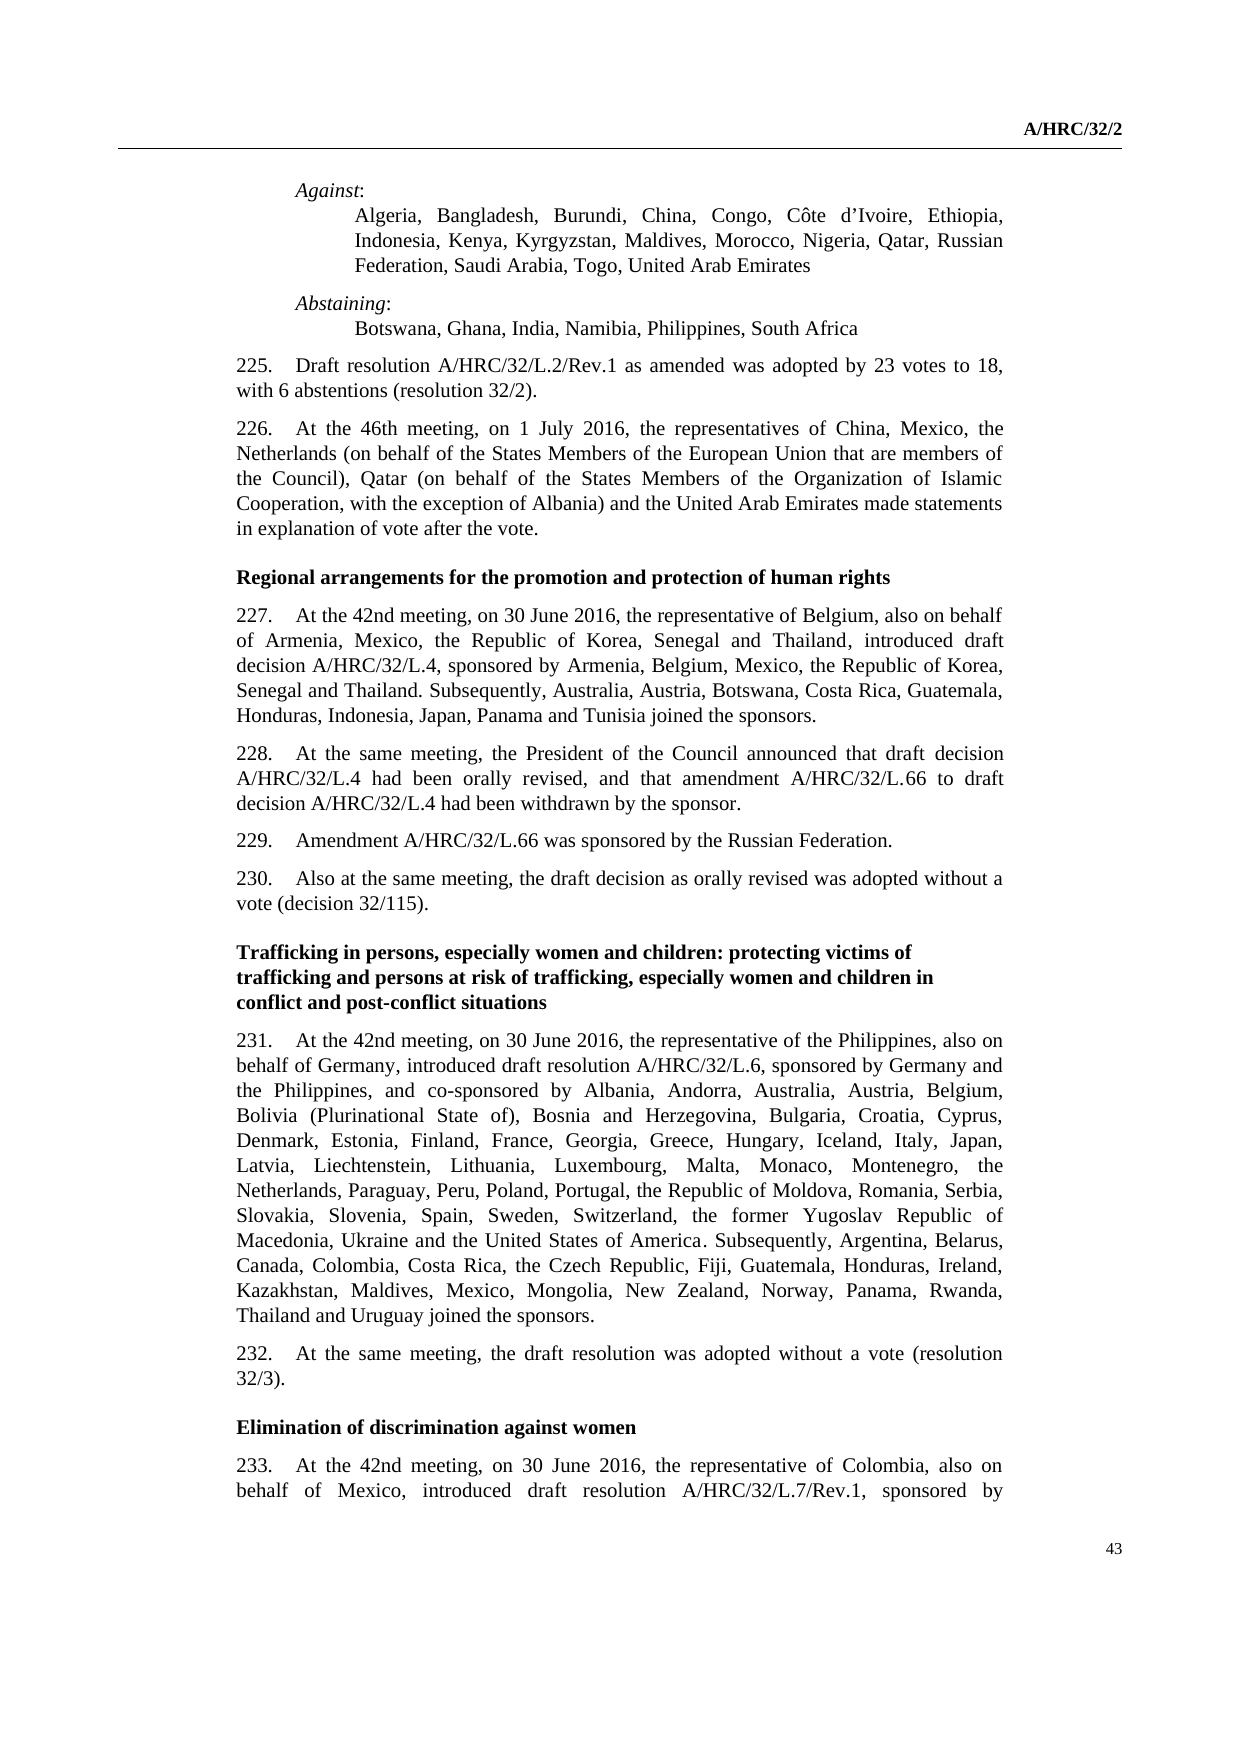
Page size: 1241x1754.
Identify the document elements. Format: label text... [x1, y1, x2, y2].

text 231. At the 42nd meeting, on 30 June 2016, the representative of the Philippines, also on behalf of Germany, introduced draft resolution A/HRC/32/L.6, sponsored by Germany and the Philippines, and co-sponsored by Albania, Andorra, Australia, Austria, Belgium, Bolivia (Plurinational State of), Bosnia and Herzegovina, Bulgaria, Croatia, Cyprus, Denmark, Estonia, Finland, France, Georgia, Greece, Hungary, Iceland, Italy, Japan, Latvia, Liechtenstein, Lithuania, Luxembourg, Malta, Monaco, Montenegro, the Netherlands, Paraguay, Peru, Poland, Portugal, the Republic of Moldova, Romania, Serbia, Slovakia, Slovenia, Spain, Sweden, Switzerland, the former Yugoslav Republic of Macedonia, Ukraine and the United States of America. Subsequently, Argentina, Belarus, Canada, Colombia, Costa Rica, the Czech Republic, Fiji, Guatemala, Honduras, Ireland, Kazakhstan, Maldives, Mexico, Mongolia, New Zealand, Norway, Panama, Rwanda, Thailand and Uruguay joined the sponsors. [236, 1027, 1004, 1327]
text Algeria, Bangladesh, Burundi, China, Congo, Côte d’Ivoire, Ethiopia, Indonesia, Kenya, Kyrgyzstan, Maldives, Morocco, Nigeria, Qatar, Russian Federation, Saudi Arabia, Togo, United Arab Emirates [354, 202, 1004, 277]
text 232. At the same meeting, the draft resolution was adopted without a vote (resolution 32/3). [236, 1340, 1004, 1390]
text 225. Draft resolution A/HRC/32/L.2/Rev.1 as amended was adopted by 23 votes to 18, with 6 abstentions (resolution 32/2). [236, 352, 1004, 402]
text Against: [236, 177, 1004, 202]
text Regional arrangements for the promotion and protection of human rights [118, 565, 1004, 590]
text Elimination of discrimination against women [118, 1415, 1004, 1440]
text Botswana, Ghana, India, Namibia, Philippines, South Africa [354, 315, 1004, 340]
text Trafficking in persons, especially women and children: protecting victims of trafficking and persons at risk of trafficking, especially women and children in conflict and post-conflict situations [118, 940, 1004, 1015]
text Abstaining: [295, 290, 1004, 315]
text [236, 1452, 1004, 1502]
text 227. At the 42nd meeting, on 30 June 2016, the representative of Belgium, also on behalf of Armenia, Mexico, the Republic of Korea, Senegal and Thailand, introduced draft decision A/HRC/32/L.4, sponsored by Armenia, Belgium, Mexico, the Republic of Korea, Senegal and Thailand. Subsequently, Australia, Austria, Botswana, Costa Rica, Guatemala, Honduras, Indonesia, Japan, Panama and Tunisia joined the sponsors. [236, 602, 1004, 727]
text 230. Also at the same meeting, the draft decision as orally revised was adopted without a vote (decision 32/115). [236, 865, 1004, 915]
text 229. Amendment A/HRC/32/L.66 was sponsored by the Russian Federation. [236, 827, 1004, 852]
text 226. At the 46th meeting, on 1 July 2016, the representatives of China, Mexico, the Netherlands (on behalf of the States Members of the European Union that are members of the Council), Qatar (on behalf of the States Members of the Organization of Islamic Cooperation, with the exception of Albania) and the United Arab Emirates made statements in explanation of vote after the vote. [236, 415, 1004, 540]
text 228. At the same meeting, the President of the Council announced that draft decision A/HRC/32/L.4 had been orally revised, and that amendment A/HRC/32/L.66 to draft decision A/HRC/32/L.4 had been withdrawn by the sponsor. [236, 740, 1004, 815]
